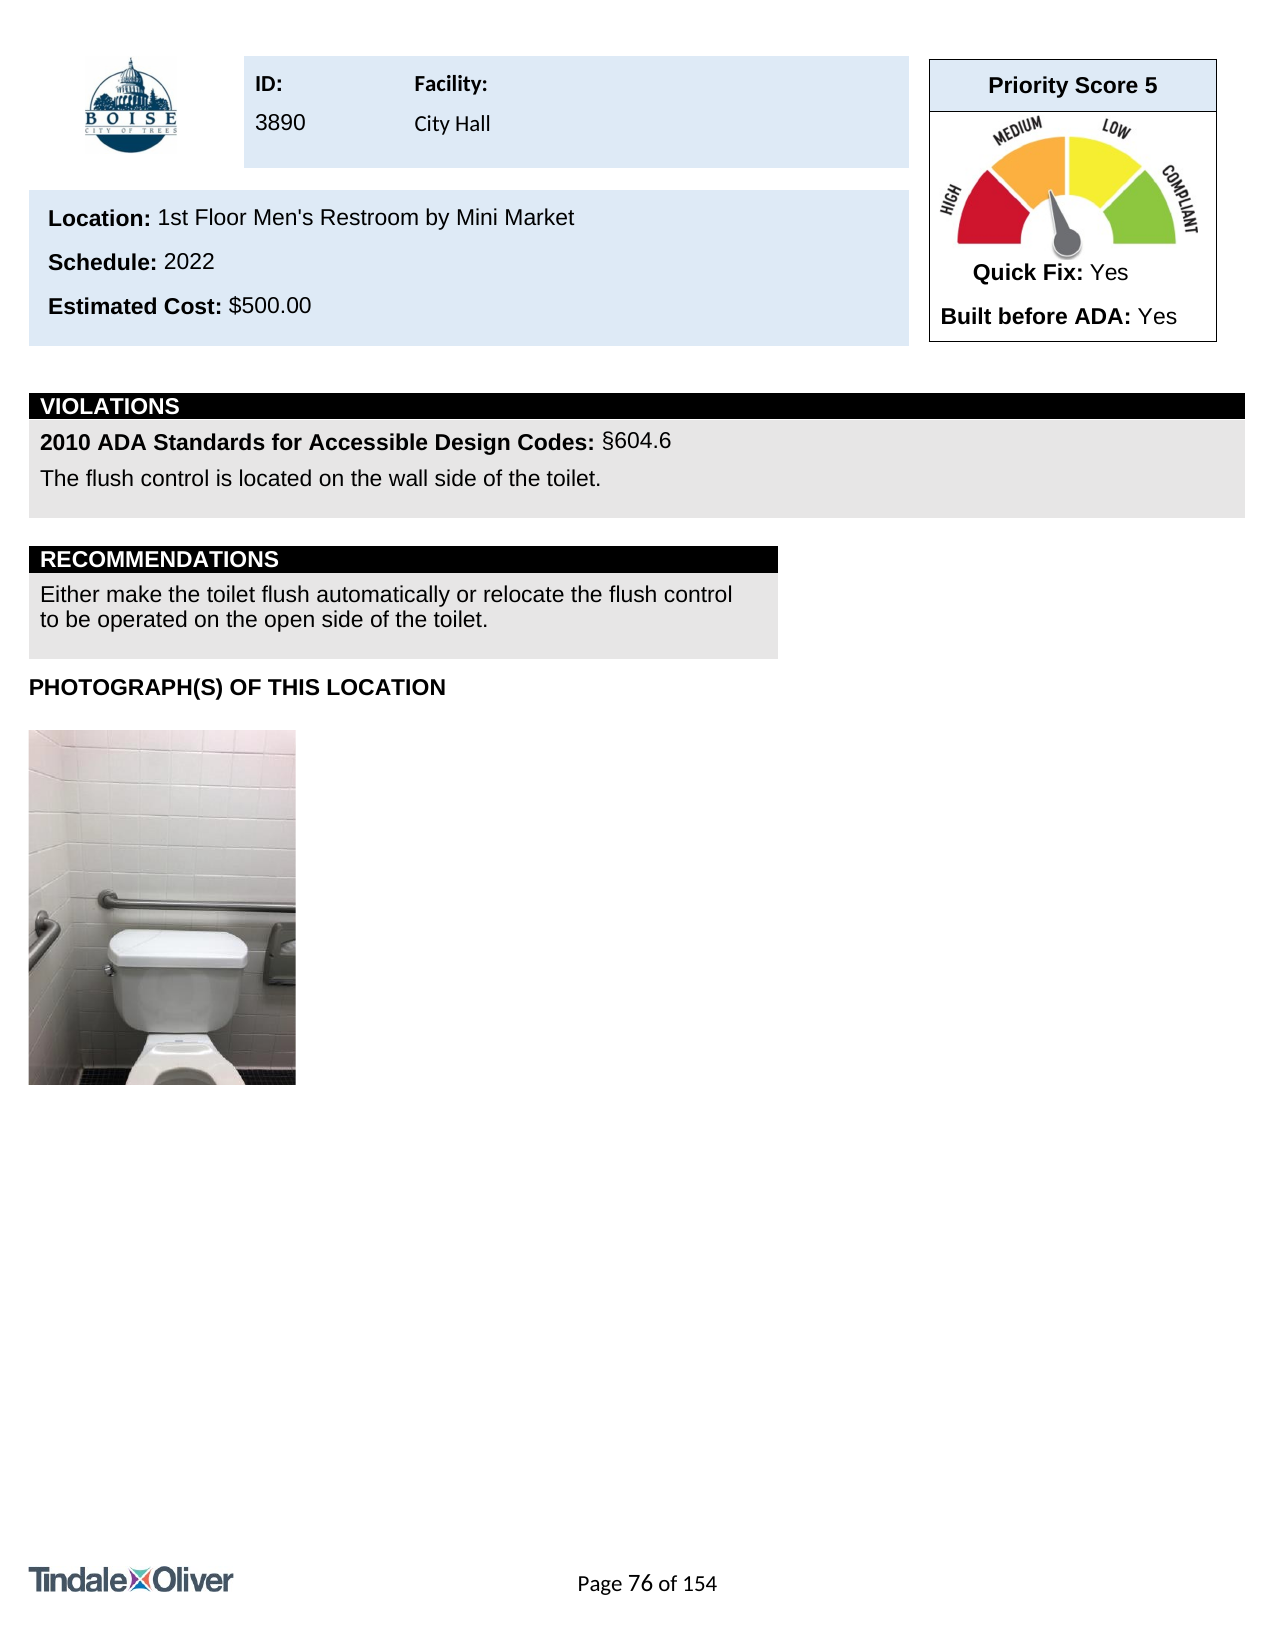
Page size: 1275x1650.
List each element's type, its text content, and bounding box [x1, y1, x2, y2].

picture [938, 112, 1202, 260]
table_cell Either make the toilet flush automatically or relocate the flush control to be operated on the open side of the toilet. [29, 573, 778, 659]
picture [28, 1566, 234, 1592]
table_header Location: 1st Floor Men's Restroom by Mini Market Schedule: 2022 Estimated Cost: $500.00 [29, 190, 909, 346]
table_header ID: 3890 [244, 56, 403, 168]
table_header Facility: City Hall [403, 56, 909, 168]
table_cell Quick Fix: Yes Built before ADA: Yes [930, 112, 1216, 341]
table_header RECOMMENDATIONS [29, 546, 778, 573]
subtitle PHOTOGRAPH(S) OF THIS LOCATION [28, 673, 1246, 700]
table_cell 2010 ADA Standards for Accessible Design Codes: §604.6 The flush control is located on the wall side of the toilet. [29, 420, 1245, 518]
table_header [29, 56, 243, 168]
picture [84, 56, 178, 154]
table_header Priority Score 5 [930, 60, 1216, 111]
table_header VIOLATIONS [29, 393, 1245, 419]
picture [28, 730, 296, 1085]
